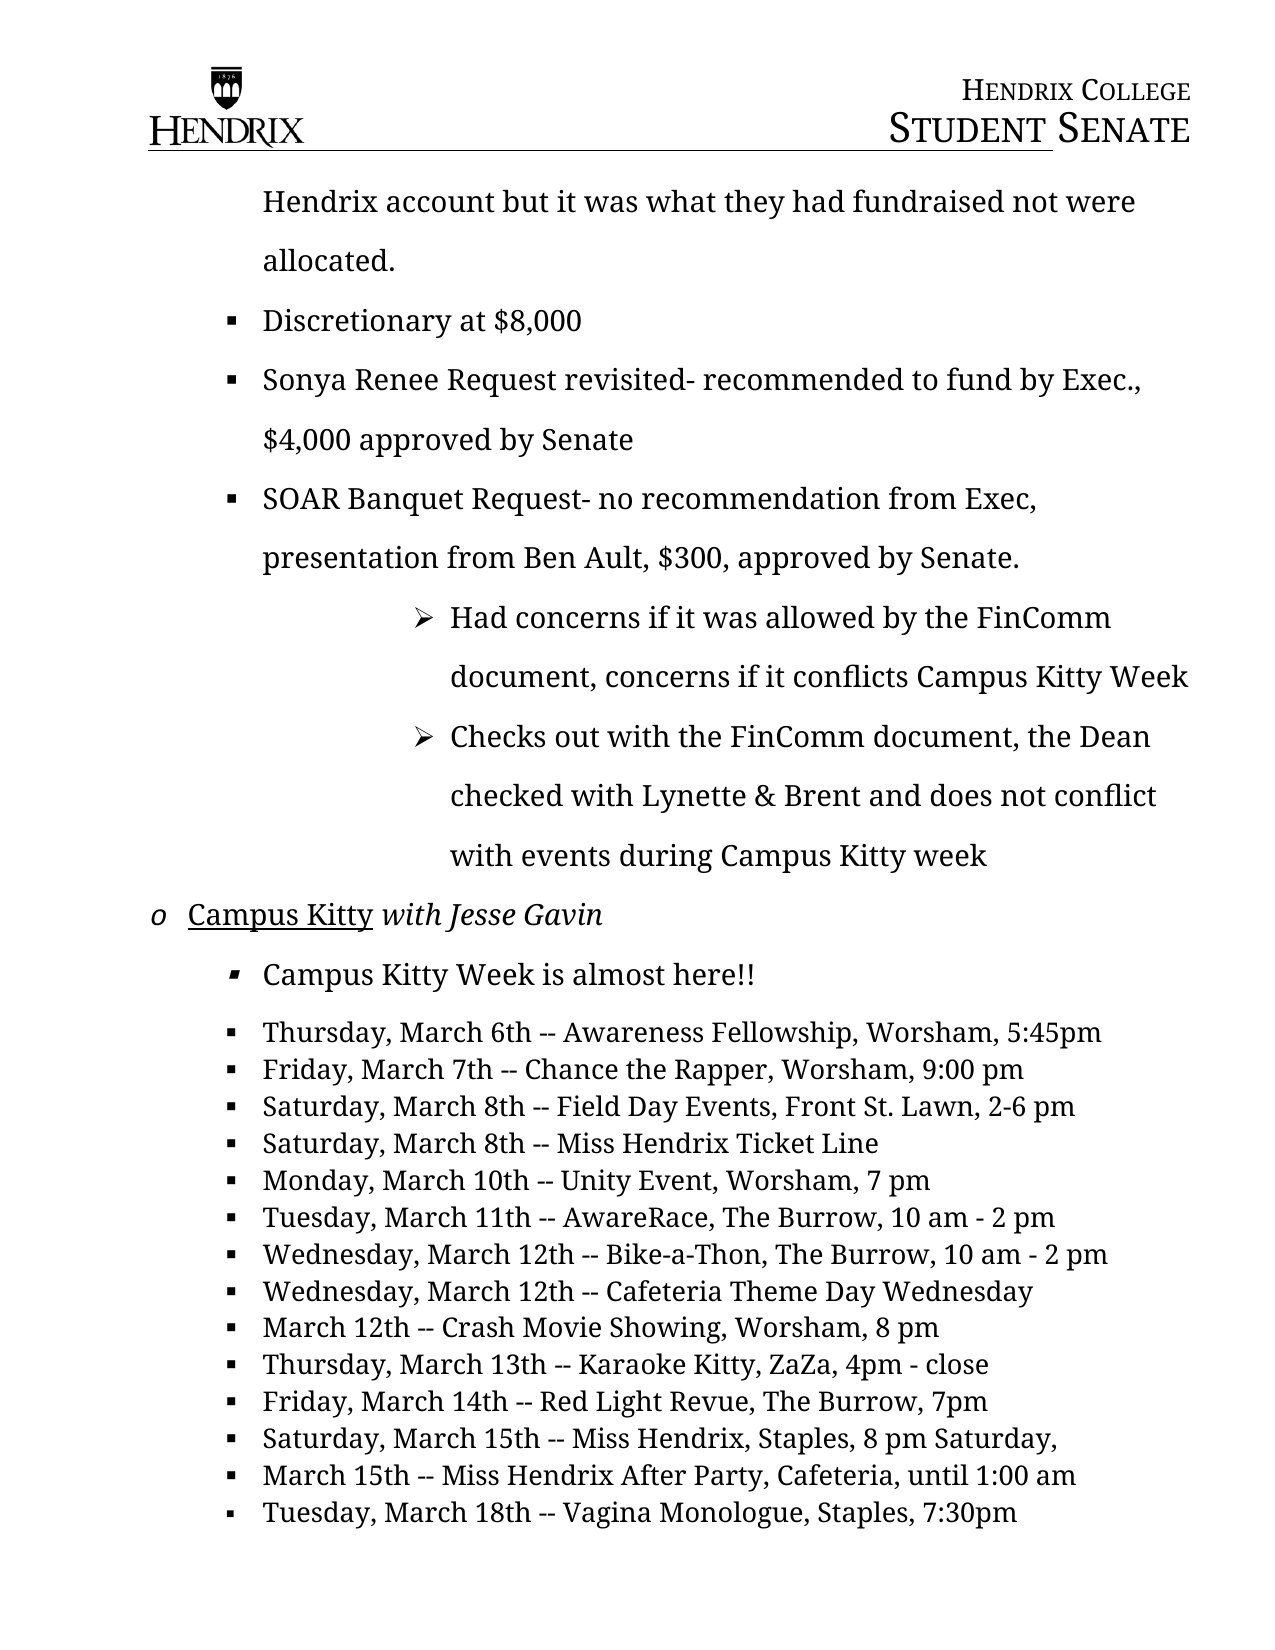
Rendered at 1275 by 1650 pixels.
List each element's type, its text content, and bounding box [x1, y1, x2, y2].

list Monday, March 10th -- Unity Event, Worsham, 7 pm [225, 1161, 1191, 1198]
list March 15th -- Miss Hendrix After Party, Cafeteria, until 1:00 am [225, 1456, 1191, 1493]
list Checks out with the FinComm document, the Dean checked with Lynette & Brent and does not conflict with events during Campus Kitty week [412, 716, 1191, 875]
list Had concerns if it was allowed by the FinComm document, concerns if it conflicts Campus Kitty Week [412, 597, 1191, 696]
list Campus Kitty with Jesse Gavin [150, 894, 1191, 934]
list Sonya Renee Request revisited- recommended to fund by Exec., $4,000 approved by Senate [225, 359, 1191, 458]
list Campus Kitty Week is almost here!! [225, 954, 1191, 994]
list SOAR Banquet Request- no recommendation from Exec, presentation from Ben Ault, $300, approved by Senate. [225, 478, 1191, 577]
list Discretionary at $8,000 [225, 300, 1191, 339]
list Tuesday, March 18th -- Vagina Monologue, Staples, 7:30pm [225, 1493, 1191, 1530]
list Saturday, March 15th -- Miss Hendrix, Staples, 8 pm Saturday, [225, 1419, 1191, 1456]
list March 12th -- Crash Movie Showing, Worsham, 8 pm [225, 1309, 1191, 1346]
list Friday, March 14th -- Red Light Revue, The Burrow, 7pm [225, 1383, 1191, 1419]
list Saturday, March 8th -- Miss Hendrix Ticket Line [225, 1124, 1191, 1161]
list Friday, March 7th -- Chance the Rapper, Worsham, 9:00 pm [225, 1051, 1191, 1088]
list Wednesday, March 12th -- Bike-a-Thon, The Burrow, 10 am - 2 pm [225, 1235, 1191, 1272]
list Tuesday, March 11th -- AwareRace, The Burrow, 10 am - 2 pm [225, 1198, 1191, 1235]
list Saturday, March 8th -- Field Day Events, Front St. Lawn, 2-6 pm [225, 1088, 1191, 1124]
list Thursday, March 6th -- Awareness Fellowship, Worsham, 5:45pm [225, 1014, 1191, 1051]
picture [146, 64, 306, 149]
list Thursday, March 13th -- Karaoke Kitty, ZaZa, 4pm - close [225, 1346, 1191, 1383]
list Wednesday, March 12th -- Cafeteria Theme Day Wednesday [225, 1272, 1191, 1309]
